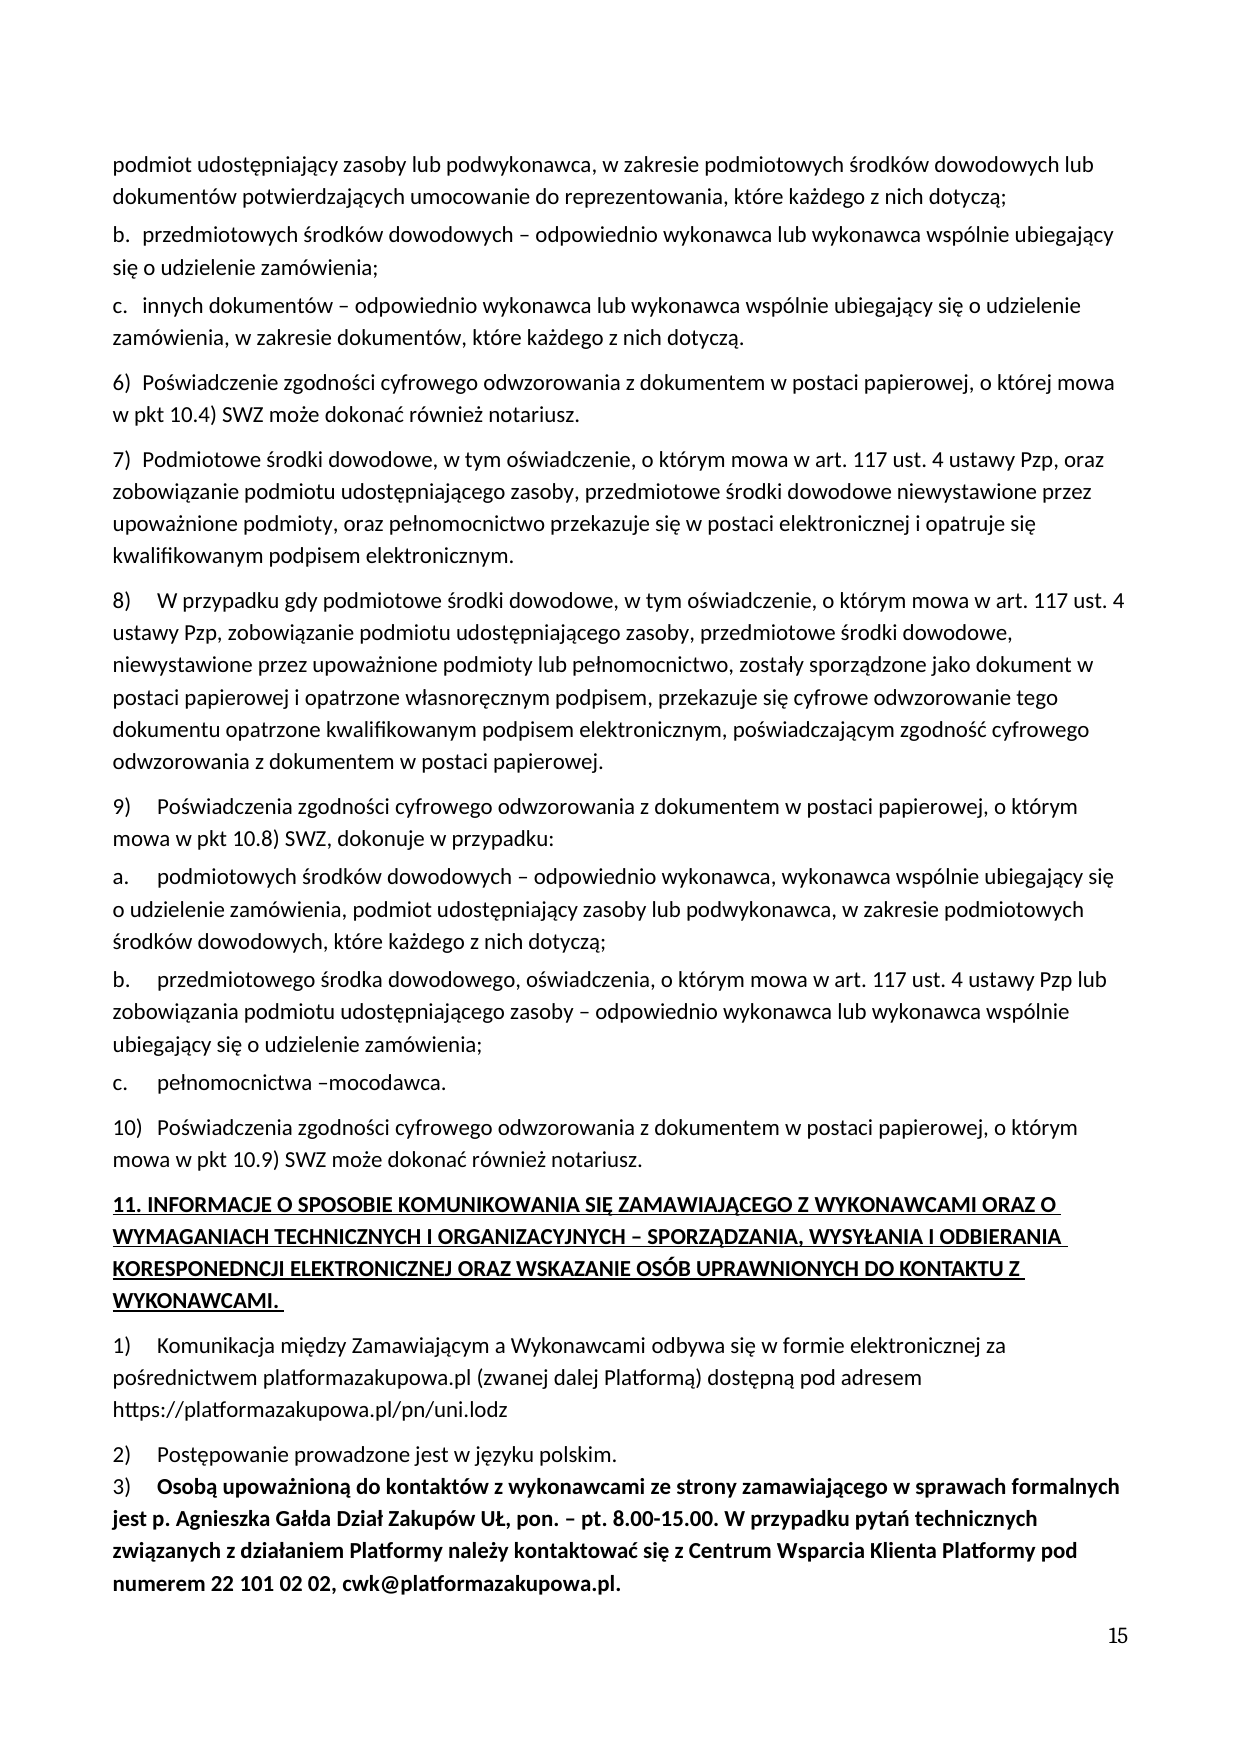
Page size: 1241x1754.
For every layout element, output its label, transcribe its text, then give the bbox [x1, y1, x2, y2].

list W przypadku gdy podmiotowe środki dowodowe, w tym oświadczenie, o którym mowa w art. 117 ust. 4 ustawy Pzp, zobowiązanie podmiotu udostępniającego zasoby, przedmiotowe środki dowodowe, niewystawione przez upoważnione podmioty lub pełnomocnictwo, zostały sporządzone jako dokument w postaci papierowej i opatrzone własnoręcznym podpisem, przekazuje się cyfrowe odwzorowanie tego dokumentu opatrzone kwalifikowanym podpisem elektronicznym, poświadczającym zgodność cyfrowego odwzorowania z dokumentem w postaci papierowej. [112, 586, 1128, 775]
list podmiotowych środków dowodowych – odpowiednio wykonawca, wykonawca wspólnie ubiegający się o udzielenie zamówienia, podmiot udostępniający zasoby lub podwykonawca, w zakresie podmiotowych środków dowodowych, które każdego z nich dotyczą; [112, 862, 1128, 955]
list przedmiotowego środka dowodowego, oświadczenia, o którym mowa w art. 117 ust. 4 ustawy Pzp lub zobowiązania podmiotu udostępniającego zasoby – odpowiednio wykonawca lub wykonawca wspólnie ubiegający się o udzielenie zamówienia; [112, 965, 1128, 1058]
list pełnomocnictwa –mocodawca. [112, 1068, 1128, 1096]
list Osobą upoważnioną do kontaktów z wykonawcami ze strony zamawiającego w sprawach formalnych jest p. Agnieszka Gałda Dział Zakupów UŁ, pon. – pt. 8.00-15.00. W przypadku pytań technicznych związanych z działaniem Platformy należy kontaktować się z Centrum Wsparcia Klienta Platformy pod numerem 22 101 02 02, cwk@platformazakupowa.pl. [112, 1472, 1128, 1597]
list przedmiotowych środków dowodowych – odpowiednio wykonawca lub wykonawca wspólnie ubiegający się o udzielenie zamówienia; [112, 221, 1128, 281]
list Poświadczenie zgodności cyfrowego odwzorowania z dokumentem w postaci papierowej, o której mowa w pkt 10.4) SWZ może dokonać również notariusz. [112, 368, 1128, 428]
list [112, 150, 1128, 210]
list Poświadczenia zgodności cyfrowego odwzorowania z dokumentem w postaci papierowej, o którym mowa w pkt 10.9) SWZ może dokonać również notariusz. [112, 1113, 1128, 1173]
list innych dokumentów – odpowiednio wykonawca lub wykonawca wspólnie ubiegający się o udzielenie zamówienia, w zakresie dokumentów, które każdego z nich dotyczą. [112, 291, 1128, 351]
list Postępowanie prowadzone jest w języku polskim. [112, 1440, 1128, 1468]
text 11. INFORMACJE O SPOSOBIE KOMUNIKOWANIA SIĘ ZAMAWIAJĄCEGO Z WYKONAWCAMI ORAZ O WYMAGANIACH TECHNICZNYCH I ORGANIZACYJNYCH – SPORZĄDZANIA, WYSYŁANIA I ODBIERANIA KORESPONEDNCJI ELEKTRONICZNEJ ORAZ WSKAZANIE OSÓB UPRAWNIONYCH DO KONTAKTU Z WYKONAWCAMI. [112, 1190, 1128, 1314]
list Komunikacja między Zamawiającym a Wykonawcami odbywa się w formie elektronicznej za pośrednictwem platformazakupowa.pl (zwanej dalej Platformą) dostępną pod adresem https://platformazakupowa.pl/pn/uni.lodz [112, 1331, 1128, 1423]
list Poświadczenia zgodności cyfrowego odwzorowania z dokumentem w postaci papierowej, o którym mowa w pkt 10.8) SWZ, dokonuje w przypadku: [112, 792, 1128, 852]
list Podmiotowe środki dowodowe, w tym oświadczenie, o którym mowa w art. 117 ust. 4 ustawy Pzp, oraz zobowiązanie podmiotu udostępniającego zasoby, przedmiotowe środki dowodowe niewystawione przez upoważnione podmioty, oraz pełnomocnictwo przekazuje się w postaci elektronicznej i opatruje się kwalifikowanym podpisem elektronicznym. [112, 445, 1128, 569]
